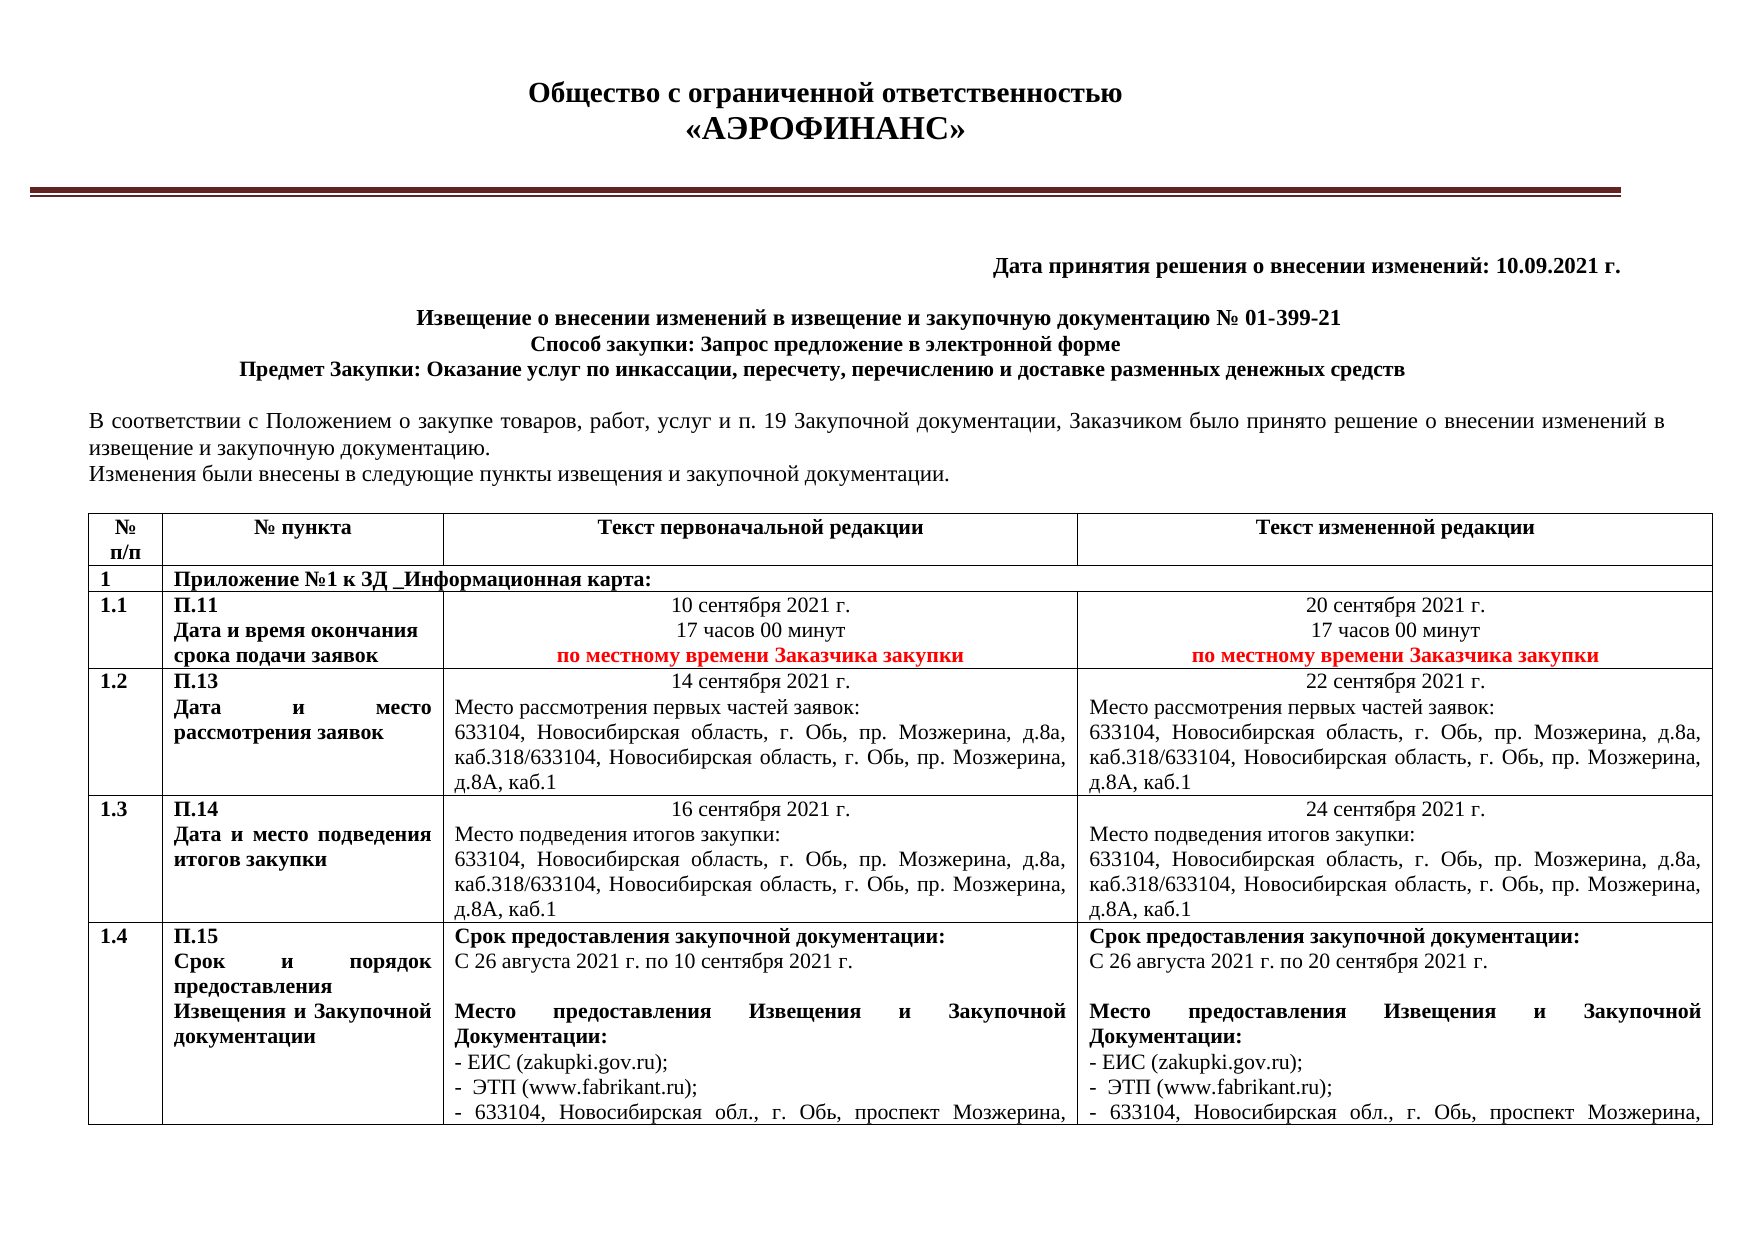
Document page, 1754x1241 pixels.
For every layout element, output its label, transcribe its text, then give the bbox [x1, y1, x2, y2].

table_header Текст измененной редакции [1078, 514, 1712, 564]
table_cell 16 сентября 2021 г. Место подведения итогов закупки: 633104, Новосибирская область, г. Обь, пр. Мозжерина, д.8а, каб.318/633104, Новосибирская область, г. Обь, пр. Мозжерина, д.8А, каб.1 [444, 796, 1077, 922]
table_cell 20 сентября 2021 г. 17 часов 00 минут по местному времени Заказчика закупки [1078, 592, 1712, 667]
text Извещение о внесении изменений в извещение и закупочную документацию № 01-399-21 [89, 304, 1668, 331]
text Изменения были внесены в следующие пункты извещения и закупочной документации. [29, 460, 1668, 487]
text Предмет Закупки: Оказание услуг по инкассации, пересчету, перечислению и доставке разменных денежных средств [29, 356, 1621, 381]
text В соответствии с Положением о закупке товаров, работ, услуг и п. 19 Закупочной документации, Заказчиком было принято решение о внесении изменений в извещение и закупочную документацию. [89, 408, 1668, 460]
table_header Текст первоначальной редакции [444, 514, 1077, 564]
text Способ закупки: Запрос предложение в электронной форме [29, 331, 1621, 356]
text Дата принятия решения о внесении изменений: 10.09.2021 г. [29, 252, 1621, 278]
table_cell 14 сентября 2021 г. Место рассмотрения первых частей заявок: 633104, Новосибирская область, г. Обь, пр. Мозжерина, д.8а, каб.318/633104, Новосибирская область, г. Обь, пр. Мозжерина, д.8А, каб.1 [444, 669, 1077, 794]
table_cell 1 [89, 566, 162, 591]
table_cell 1.2 [89, 669, 162, 794]
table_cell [1078, 923, 1712, 1124]
table_header № п/п [89, 514, 162, 564]
table_cell 1.1 [89, 592, 162, 667]
table_cell 1.4 [89, 923, 162, 1124]
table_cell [163, 923, 443, 1124]
table_cell П.11 Дата и время окончания срока подачи заявок [163, 592, 443, 667]
table_cell 22 сентября 2021 г. Место рассмотрения первых частей заявок: 633104, Новосибирская область, г. Обь, пр. Мозжерина, д.8а, каб.318/633104, Новосибирская область, г. Обь, пр. Мозжерина, д.8А, каб.1 [1078, 669, 1712, 794]
table_cell П.13 Дата и место рассмотрения заявок [163, 669, 443, 794]
table_cell 10 сентября 2021 г. 17 часов 00 минут по местному времени Заказчика закупки [444, 592, 1077, 667]
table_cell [444, 923, 1077, 1124]
table_cell П.14 Дата и место подведения итогов закупки [163, 796, 443, 922]
table_header № пункта [163, 514, 443, 564]
table_cell 24 сентября 2021 г. Место подведения итогов закупки: 633104, Новосибирская область, г. Обь, пр. Мозжерина, д.8а, каб.318/633104, Новосибирская область, г. Обь, пр. Мозжерина, д.8А, каб.1 [1078, 796, 1712, 922]
table_cell 1.3 [89, 796, 162, 922]
table_cell Приложение №1 к ЗД _Информационная карта: [163, 566, 1712, 591]
